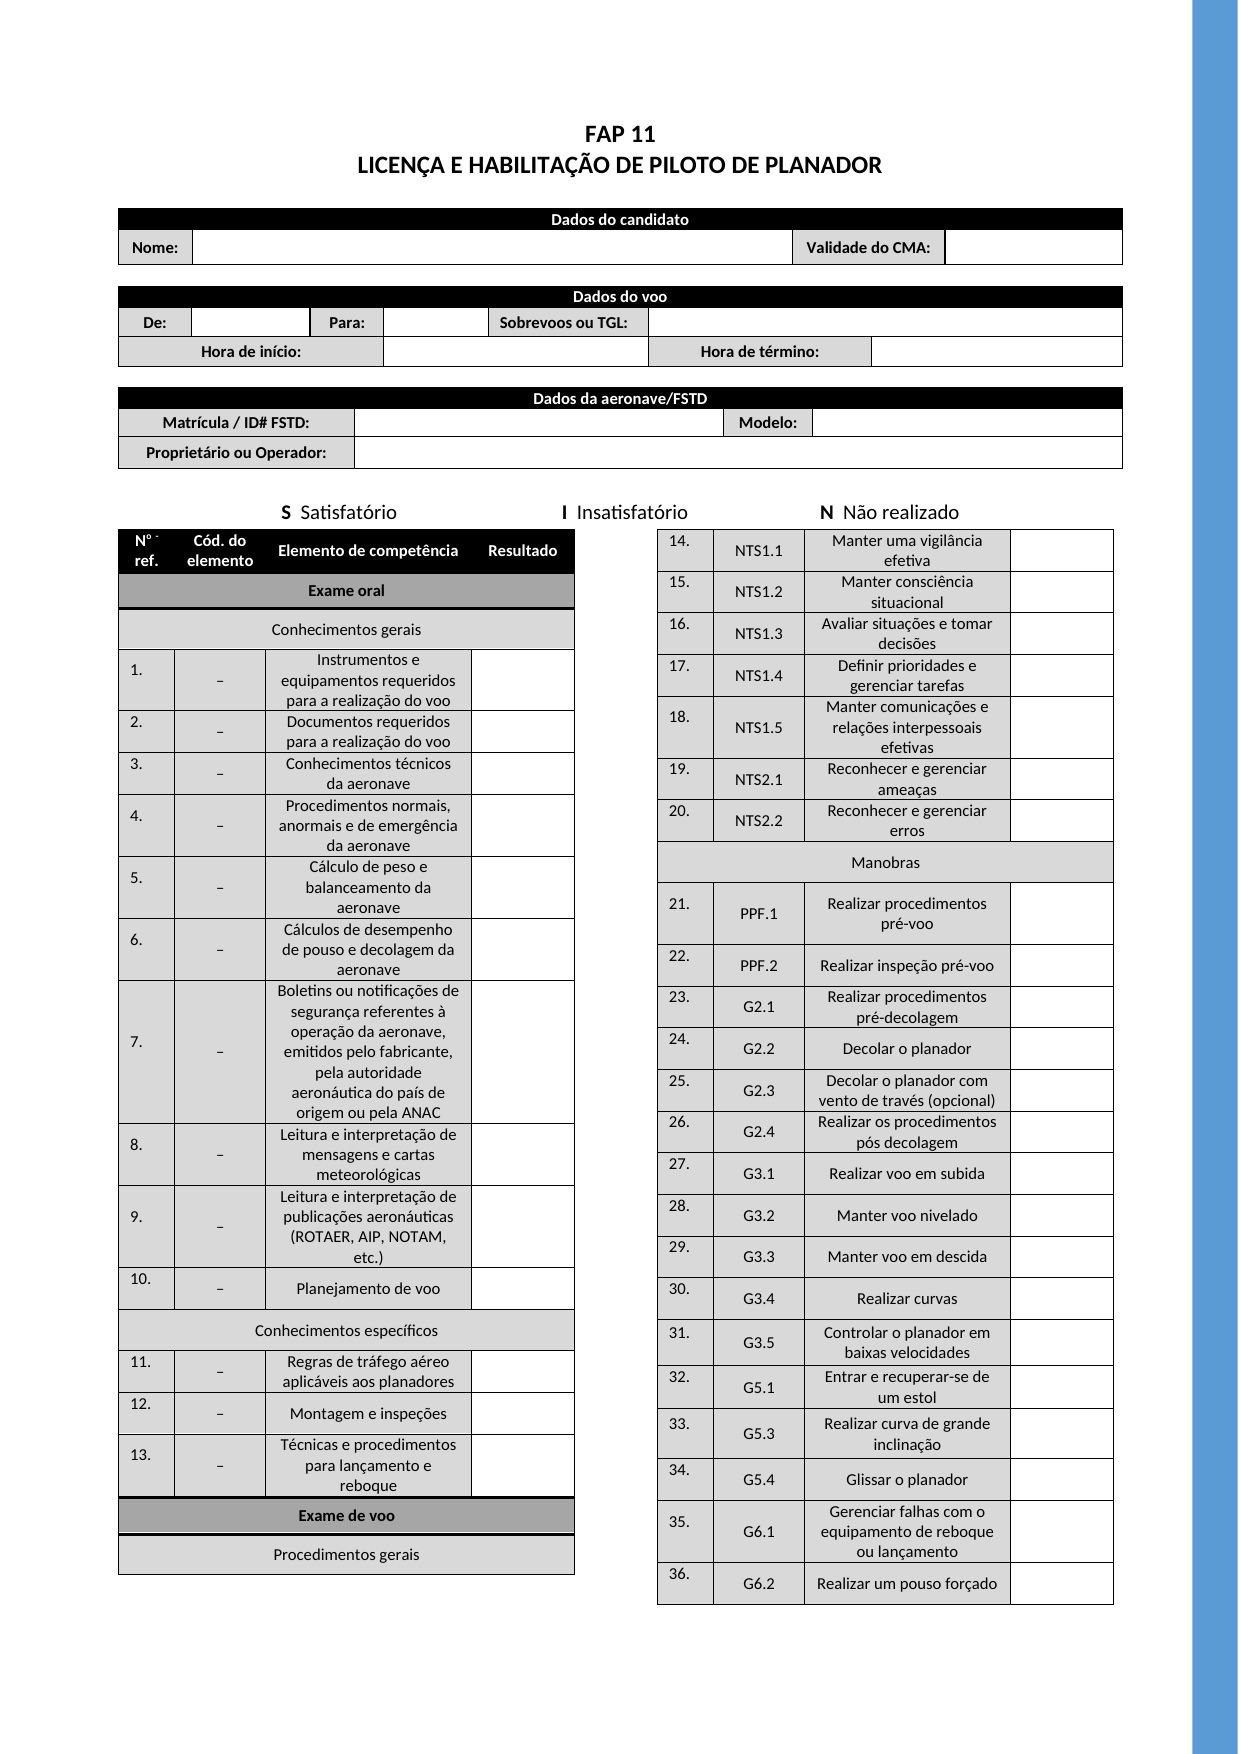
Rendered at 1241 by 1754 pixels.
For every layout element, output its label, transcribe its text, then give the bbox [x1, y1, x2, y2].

table_cell – [175, 1186, 265, 1267]
table_cell Modelo: [724, 409, 812, 436]
table_cell G5.1 [714, 1366, 804, 1408]
table_cell [355, 409, 723, 436]
table_cell [649, 308, 1122, 336]
table_cell Decolar o planador [805, 1028, 1010, 1069]
table_cell [658, 1153, 713, 1194]
table_cell [472, 1124, 574, 1185]
table_cell [1011, 1237, 1113, 1277]
table_cell [658, 1409, 713, 1458]
table_cell G5.4 [714, 1459, 804, 1500]
table_cell – [175, 753, 265, 794]
table_cell [119, 1393, 174, 1433]
table_cell [472, 981, 574, 1123]
table_cell NTS1.2 [714, 572, 804, 612]
table_cell Hora de término: [649, 337, 871, 366]
table_cell [193, 230, 792, 264]
table_cell Conhecimentos gerais [119, 610, 574, 648]
table_header Elemento de competência [266, 530, 471, 571]
table_cell Procedimentos gerais [119, 1536, 574, 1574]
table_cell Leitura e interpretação de publicações aeronáuticas (ROTAER, AIP, NOTAM, etc.) [266, 1186, 471, 1267]
table_cell [472, 795, 574, 856]
table_cell [1011, 1028, 1113, 1069]
table_cell Matrícula / ID# FSTD: [119, 409, 354, 436]
table_cell Cálculo de peso e balanceamento da aeronave [266, 857, 471, 918]
table_cell – [175, 919, 265, 980]
table_cell NTS2.1 [714, 759, 804, 799]
table_cell Manter voo nivelado [805, 1195, 1010, 1236]
table_cell [119, 1186, 174, 1267]
table_cell [119, 857, 174, 918]
table_cell [472, 919, 574, 980]
table_cell – [175, 1351, 265, 1392]
table_cell Proprietário ou Operador: [119, 437, 354, 468]
table_cell [1011, 1501, 1113, 1562]
table_cell – [175, 981, 265, 1123]
table_cell Sobrevoos ou TGL: [489, 308, 648, 336]
table_cell [658, 1320, 713, 1365]
table_cell NTS2.2 [714, 800, 804, 841]
table_cell [1011, 945, 1113, 986]
table_cell – [175, 795, 265, 856]
table_cell [658, 1070, 713, 1111]
table_cell [658, 800, 713, 841]
table_cell [1011, 655, 1113, 696]
table_cell Documentos requeridos para a realização do voo [266, 711, 471, 752]
table_cell [1011, 759, 1113, 799]
table_cell G3.5 [714, 1320, 804, 1365]
table_cell [658, 1501, 713, 1562]
table_cell Conhecimentos técnicos da aeronave [266, 753, 471, 794]
table_cell [658, 1563, 713, 1604]
table_cell [658, 655, 713, 696]
table_cell [1011, 883, 1113, 944]
table_cell [658, 945, 713, 986]
table_cell [658, 883, 713, 944]
table_cell Exame de voo [119, 1499, 574, 1532]
table_cell G3.4 [714, 1278, 804, 1319]
table_cell Entrar e recuperar-se de um estol [805, 1366, 1010, 1408]
table_cell G2.1 [714, 987, 804, 1027]
table_cell [658, 697, 713, 758]
table_cell [472, 711, 574, 752]
table_cell Definir prioridades e gerenciar tarefas [805, 655, 1010, 696]
table_cell Realizar procedimentos pré-decolagem [805, 987, 1010, 1027]
table_cell Nome: [119, 230, 192, 264]
table_cell Instrumentos e equipamentos requeridos para a realização do voo [266, 650, 471, 710]
table_cell [946, 230, 1122, 264]
table_cell [1011, 1320, 1113, 1365]
table_cell Técnicas e procedimentos para lançamento e reboque [266, 1435, 471, 1496]
table_cell [119, 711, 174, 752]
table_cell G2.3 [714, 1070, 804, 1111]
table_cell [1011, 530, 1113, 571]
table_cell [1011, 1112, 1113, 1152]
table_cell Montagem e inspeções [266, 1393, 471, 1433]
table_cell [658, 572, 713, 612]
table_cell [658, 1195, 713, 1236]
table_cell [192, 308, 309, 336]
table_cell [119, 1124, 174, 1185]
table_header Cód. do elemento [175, 530, 265, 571]
table_cell De: [119, 308, 191, 336]
table_cell [472, 857, 574, 918]
table_cell [1011, 697, 1113, 758]
table_cell [1011, 1563, 1113, 1604]
table_cell Manobras [658, 842, 1113, 882]
table_cell – [175, 1393, 265, 1433]
table_cell Reconhecer e gerenciar ameaças [805, 759, 1010, 799]
table_cell G6.2 [714, 1563, 804, 1604]
table_cell – [175, 1435, 265, 1496]
table_cell [658, 987, 713, 1027]
table_cell NTS1.5 [714, 697, 804, 758]
table_cell PPF.1 [714, 883, 804, 944]
table_cell [472, 1393, 574, 1433]
table_cell Reconhecer e gerenciar erros [805, 800, 1010, 841]
text FAP 11 [118, 118, 1122, 149]
table_cell Gerenciar falhas com o equipamento de reboque ou lançamento [805, 1501, 1010, 1562]
table_cell – [175, 711, 265, 752]
table_cell Glissar o planador [805, 1459, 1010, 1500]
table_cell [872, 337, 1122, 366]
text LICENÇA E HABILITAÇÃO DE PILOTO DE PLANADOR [118, 149, 1122, 179]
table_cell [384, 308, 488, 336]
table_cell [119, 1268, 174, 1309]
table_cell [119, 753, 174, 794]
table_cell Planejamento de voo [266, 1268, 471, 1309]
table_cell Leitura e interpretação de mensagens e cartas meteorológicas [266, 1124, 471, 1185]
table_cell G2.4 [714, 1112, 804, 1152]
table_cell Conhecimentos específicos [119, 1310, 574, 1350]
table_cell G2.2 [714, 1028, 804, 1069]
table_cell [119, 1435, 174, 1496]
table_cell [1011, 1409, 1113, 1458]
table_cell [472, 753, 574, 794]
table_cell G6.1 [714, 1501, 804, 1562]
table_cell – [175, 650, 265, 710]
table_cell [472, 1268, 574, 1309]
table_cell Boletins ou notificações de segurança referentes à operação da aeronave, emitidos pelo fabricante, pela autoridade aeronáutica do país de origem ou pela ANAC [266, 981, 471, 1123]
table_cell [1011, 1366, 1113, 1408]
table_cell [1011, 1153, 1113, 1194]
table_cell Manter comunicações e relações interpessoais efetivas [805, 697, 1010, 758]
table_cell [119, 795, 174, 856]
table_cell [1011, 572, 1113, 612]
table_cell Realizar curva de grande inclinação [805, 1409, 1010, 1458]
table_cell Realizar inspeção pré-voo [805, 945, 1010, 986]
table_cell [1011, 1195, 1113, 1236]
table_cell [355, 437, 1122, 468]
table_cell [119, 919, 174, 980]
table_cell [658, 1278, 713, 1319]
table_cell [1011, 987, 1113, 1027]
table_cell [119, 981, 174, 1123]
table_cell [472, 1435, 574, 1496]
table_cell Validade do CMA: [793, 230, 944, 264]
table_cell [1011, 800, 1113, 841]
table_cell – [175, 1268, 265, 1309]
table_cell [813, 409, 1122, 436]
table_cell G3.3 [714, 1237, 804, 1277]
table_cell Hora de início: [119, 337, 383, 366]
table_cell [119, 650, 174, 710]
table_header Dados do candidato [119, 209, 1122, 229]
table_cell [384, 337, 648, 366]
table_cell [1011, 1070, 1113, 1111]
table_header Dados do voo [119, 287, 1122, 307]
table_cell [1011, 1278, 1113, 1319]
table_cell Manter consciência situacional [805, 572, 1010, 612]
table_cell [658, 613, 713, 654]
table_header Dados da aeronave/FSTD [119, 388, 1122, 408]
table_cell G3.2 [714, 1195, 804, 1236]
table_cell [658, 1459, 713, 1500]
table_cell Cálculos de desempenho de pouso e decolagem da aeronave [266, 919, 471, 980]
table_cell Realizar procedimentos pré-voo [805, 883, 1010, 944]
table_cell [658, 759, 713, 799]
table_cell NTS1.4 [714, 655, 804, 696]
table_cell Para: [311, 308, 383, 336]
table_cell [658, 1112, 713, 1152]
table_cell [658, 1366, 713, 1408]
table_cell [472, 1351, 574, 1392]
table_cell [119, 1351, 174, 1392]
table_cell [658, 1237, 713, 1277]
table_cell [658, 530, 713, 571]
table_cell NTS1.3 [714, 613, 804, 654]
table_cell [472, 1186, 574, 1267]
table_cell Realizar curvas [805, 1278, 1010, 1319]
table_cell PPF.2 [714, 945, 804, 986]
table_header S Satisfatório I Insatisfatório N Não realizado [175, 499, 1066, 529]
table_cell [1011, 1459, 1113, 1500]
table_cell Procedimentos normais, anormais e de emergência da aeronave [266, 795, 471, 856]
table_cell Avaliar situações e tomar decisões [805, 613, 1010, 654]
table_cell Decolar o planador com vento de través (opcional) [805, 1070, 1010, 1111]
table_cell Realizar voo em subida [805, 1153, 1010, 1194]
table_cell [658, 1028, 713, 1069]
table_cell [1011, 613, 1113, 654]
table_header Resultado [472, 530, 574, 571]
table_cell Exame oral [119, 574, 574, 607]
table_cell Realizar os procedimentos pós decolagem [805, 1112, 1010, 1152]
table_cell – [175, 1124, 265, 1185]
table_cell G5.3 [714, 1409, 804, 1458]
table_cell Realizar um pouso forçado [805, 1563, 1010, 1604]
table_cell Controlar o planador em baixas velocidades [805, 1320, 1010, 1365]
table_cell G3.1 [714, 1153, 804, 1194]
table_cell NTS1.1 [714, 530, 804, 571]
table_header No - ref. [119, 530, 174, 571]
table_cell Manter voo em descida [805, 1237, 1010, 1277]
table_cell Regras de tráfego aéreo aplicáveis aos planadores [266, 1351, 471, 1392]
table_cell [472, 650, 574, 710]
table_cell – [175, 857, 265, 918]
table_cell Manter uma vigilância efetiva [805, 530, 1010, 571]
